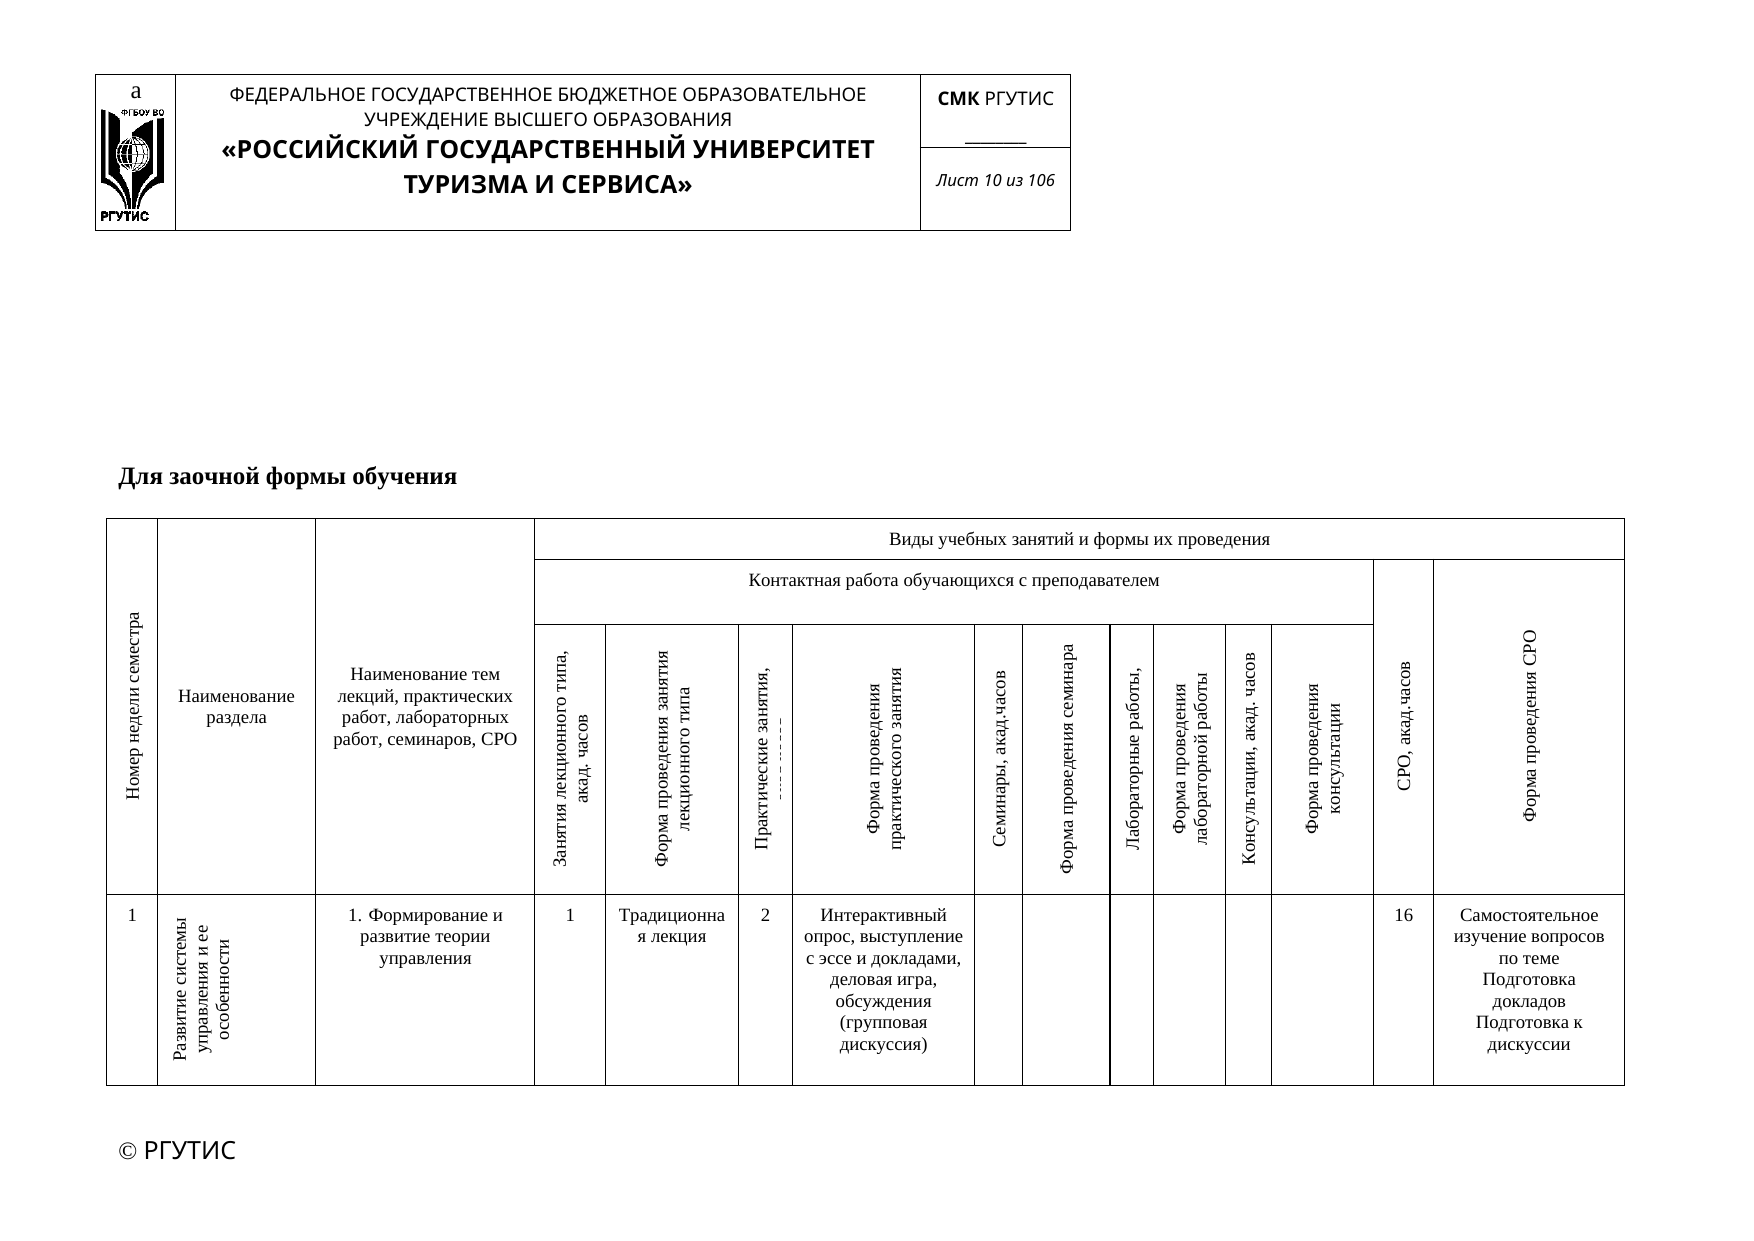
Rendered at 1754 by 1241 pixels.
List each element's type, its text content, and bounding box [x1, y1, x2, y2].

table_header Виды учебных занятий и формы их проведения [535, 519, 1624, 558]
table_cell Форма проведения практического занятия [793, 625, 974, 893]
table_cell Традиционная лекция [606, 895, 738, 1085]
text Для заочной формы обучения [118, 461, 1636, 489]
table_cell 16 [1374, 895, 1433, 1085]
table_header Наименование раздела [158, 519, 315, 893]
table_cell [975, 895, 1022, 1085]
table_cell Занятия лекционного типа, акад. часов [535, 625, 605, 893]
table_cell [1111, 895, 1153, 1085]
table_cell Интерактивный опрос, выступление с эссе и докладами, деловая игра, обсуждения (групповая дискуссия) [793, 895, 974, 1085]
table_cell 1 [535, 895, 605, 1085]
table_header Номер недели семестра [107, 519, 157, 893]
table_cell Форма проведения занятия лекционного типа [606, 625, 738, 893]
table_cell Форма проведения консультации [1272, 625, 1373, 893]
table_cell Практические занятия, акад.часов [739, 625, 792, 893]
table_cell Контактная работа обучающихся с преподавателем [535, 560, 1373, 624]
table_cell Консультации, акад. часов [1226, 625, 1271, 893]
table_cell Форма проведения СРО [1434, 560, 1624, 893]
table_cell Лабораторные работы, акад.часов [1111, 625, 1153, 893]
table_cell Развитие системы управления и ее особенности [158, 895, 315, 1085]
table_header Наименование тем лекций, практических работ, лабораторных работ, семинаров, СРО [316, 519, 534, 893]
table_cell Семинары, акад.часов [975, 625, 1022, 893]
table_cell СРО, акад.часов [1374, 560, 1433, 893]
table_cell [1272, 895, 1373, 1085]
table_cell [1226, 895, 1271, 1085]
table_cell 1 [107, 895, 157, 1085]
table_cell 1. Формирование и развитие теории управления [316, 895, 534, 1085]
table_cell Форма проведения семинара [1023, 625, 1109, 893]
table_cell 2 [739, 895, 792, 1085]
table_cell Самостоятельное изучение вопросов по теме Подготовка докладов Подготовка к дискуссии [1434, 895, 1624, 1085]
table_cell [1023, 895, 1109, 1085]
table_cell Форма проведения лабораторной работы [1154, 625, 1225, 893]
table_cell [1154, 895, 1225, 1085]
